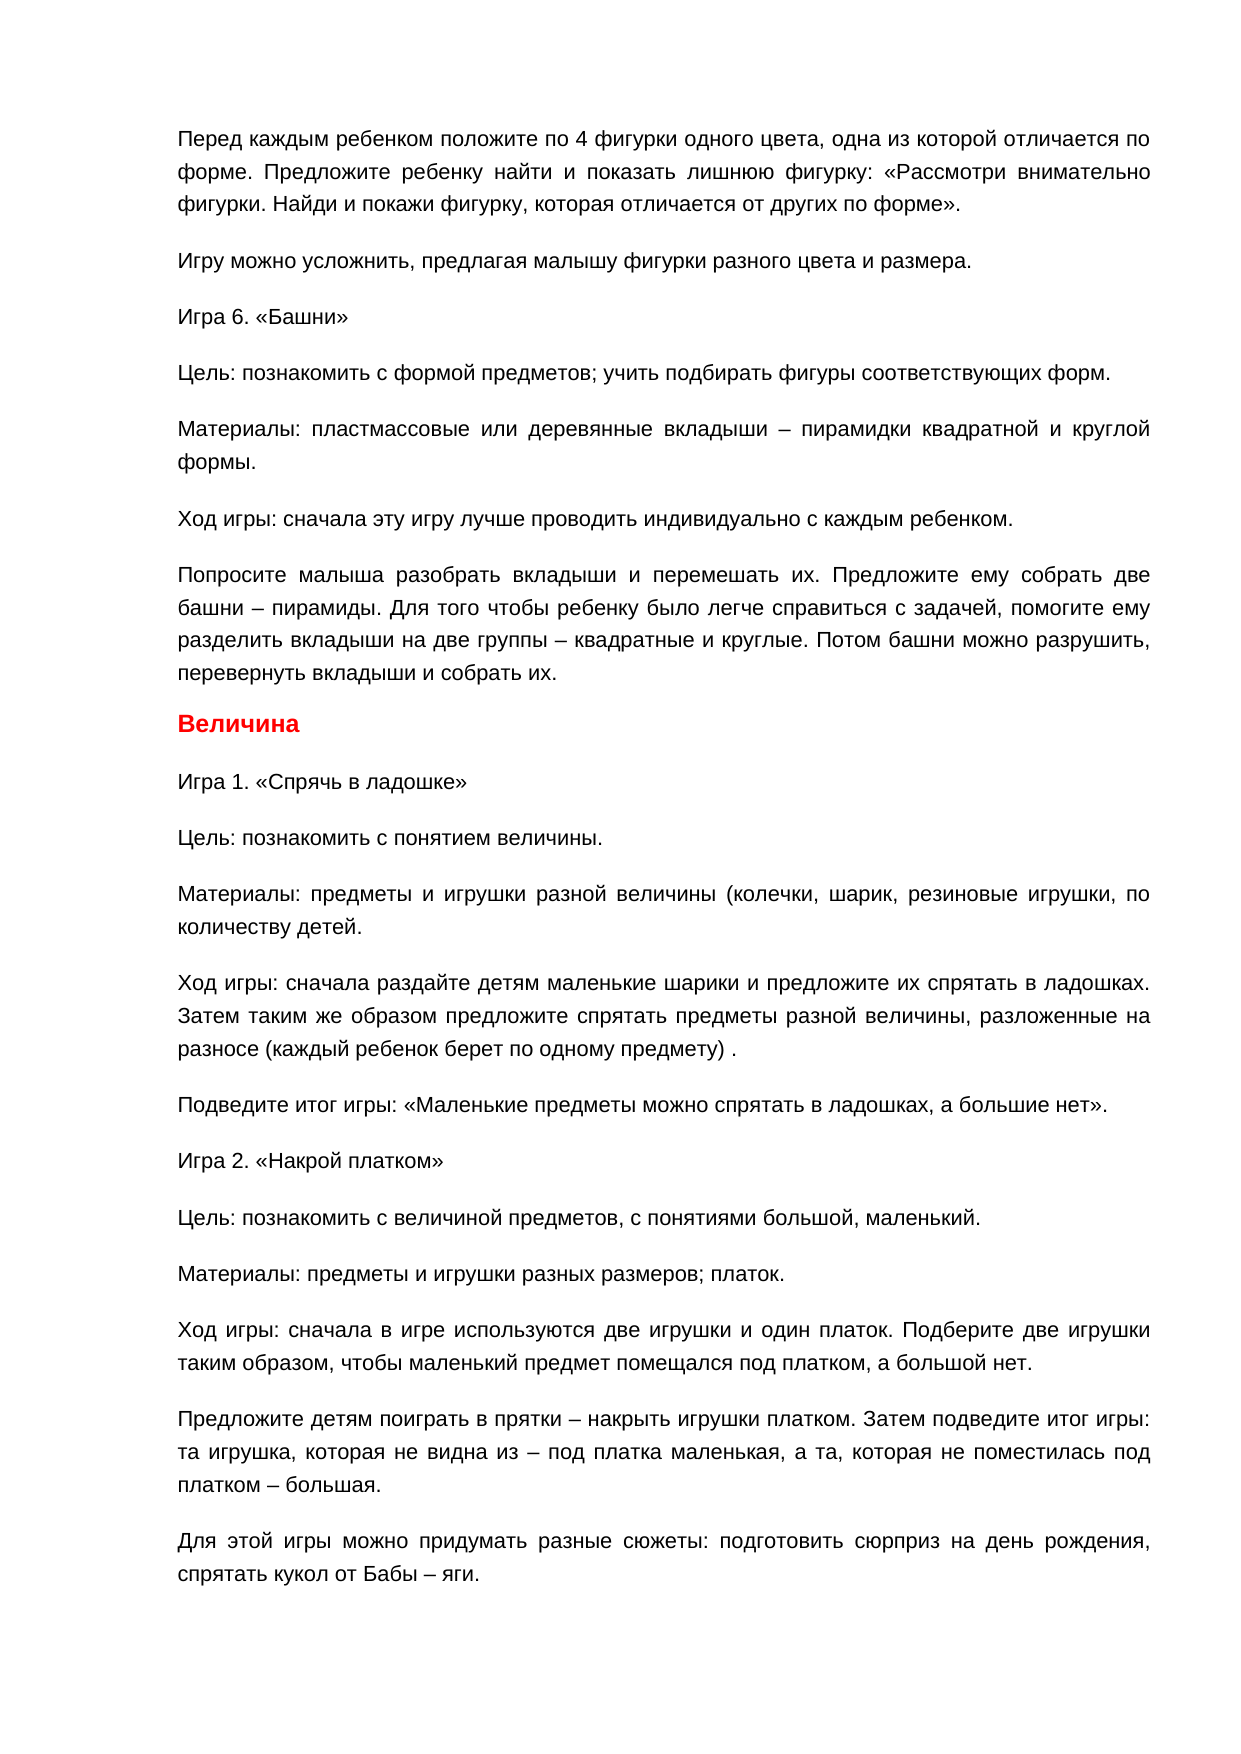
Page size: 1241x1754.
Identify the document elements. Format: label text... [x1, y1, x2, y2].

text Попросите малыша разобрать вкладыши и перемешать их. Предложите ему собрать две башни – пирамиды. Для того чтобы ребенку было легче справиться с задачей, помогите ему разделить вкладыши на две группы – квадратные и круглые. Потом башни можно разрушить, перевернуть вкладыши и собрать их. [177, 554, 1152, 685]
text Цель: познакомить с формой предметов; учить подбирать фигуры соответствующих форм. [177, 352, 1152, 385]
text Величина [177, 709, 1152, 737]
text Предложите детям поиграть в прятки – накрыть игрушки платком. Затем подведите итог игры: та игрушка, которая не видна из – под платка маленькая, а та, которая не поместилась под платком – большая. [177, 1398, 1152, 1497]
text Подведите итог игры: «Маленькие предметы можно спрятать в ладошках, а большие нет». [177, 1084, 1152, 1117]
text Цель: познакомить с величиной предметов, с понятиями большой, маленький. [177, 1197, 1152, 1230]
text Материалы: предметы и игрушки разной величины (колечки, шарик, резиновые игрушки, по количеству детей. [177, 873, 1152, 939]
text Игра 6. «Башни» [177, 296, 1152, 329]
text Ход игры: сначала в игре используются две игрушки и один платок. Подберите две игрушки таким образом, чтобы маленький предмет помещался под платком, а большой нет. [177, 1309, 1152, 1375]
text Ход игры: сначала эту игру лучше проводить индивидуально с каждым ребенком. [177, 498, 1152, 531]
text Ход игры: сначала раздайте детям маленькие шарики и предложите их спрятать в ладошках. Затем таким же образом предложите спрятать предметы разной величины, разложенные на разносе (каждый ребенок берет по одному предмету) . [177, 962, 1152, 1061]
text Материалы: пластмассовые или деревянные вкладыши – пирамидки квадратной и круглой формы. [177, 409, 1152, 474]
text Цель: познакомить с понятием величины. [177, 817, 1152, 850]
text Игра 1. «Спрячь в ладошке» [177, 761, 1152, 794]
text Перед каждым ребенком положите по 4 фигурки одного цвета, одна из которой отличается по форме. Предложите ребенку найти и показать лишнюю фигурку: «Рассмотри внимательно фигурки. Найди и покажи фигурку, которая отличается от других по форме». [177, 118, 1152, 217]
text Игра 2. «Накрой платком» [177, 1141, 1152, 1173]
text Игру можно усложнить, предлагая малышу фигурки разного цвета и размера. [177, 240, 1152, 273]
text Для этой игры можно придумать разные сюжеты: подготовить сюрприз на день рождения, спрятать кукол от Бабы – яги. [177, 1520, 1152, 1586]
text Материалы: предметы и игрушки разных размеров; платок. [177, 1253, 1152, 1286]
